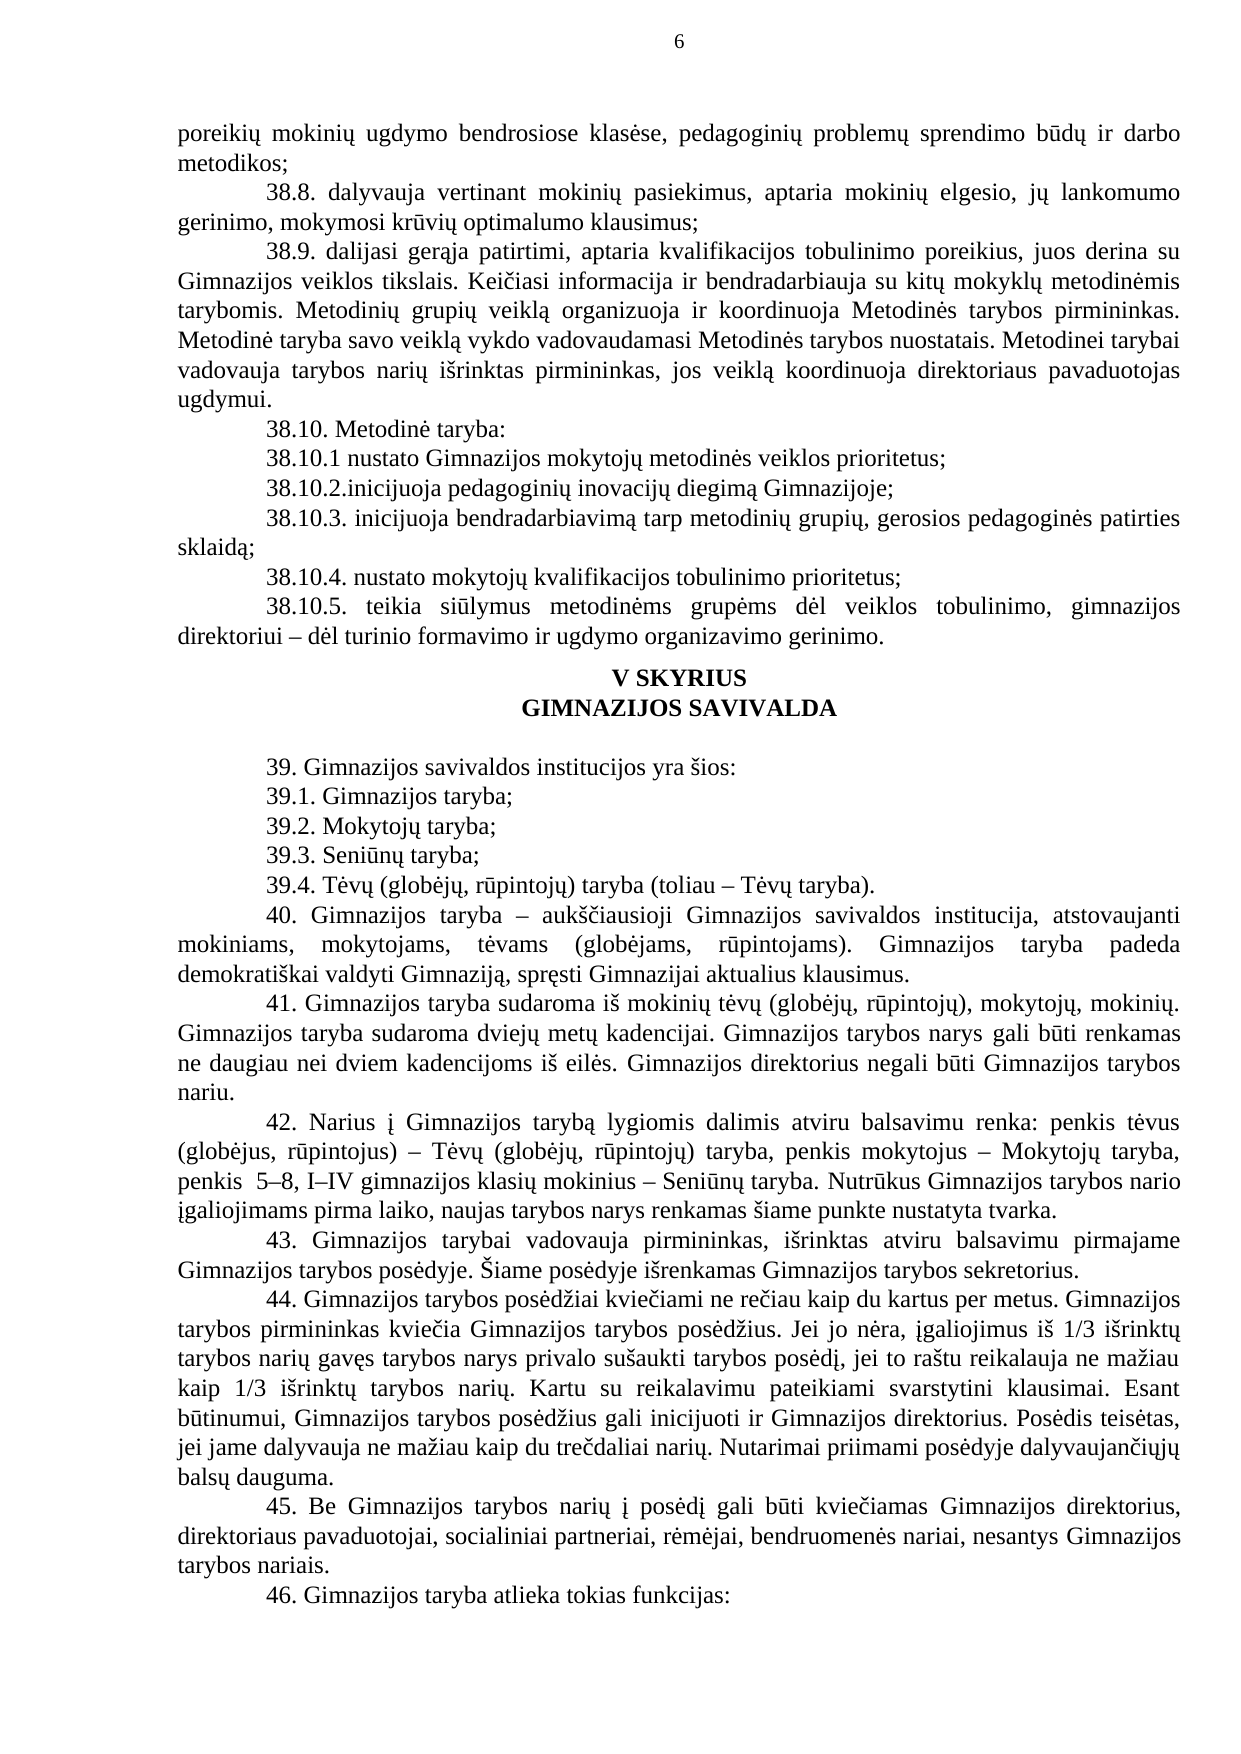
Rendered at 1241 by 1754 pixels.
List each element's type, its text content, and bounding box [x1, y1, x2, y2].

text 38.10.2.inicijuoja pedagoginių inovacijų diegimą Gimnazijoje; [177, 473, 1181, 502]
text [177, 118, 1181, 176]
text 39.3. Seniūnų taryba; [177, 841, 1181, 869]
text 38.9. dalijasi gerąja patirtimi, aptaria kvalifikacijos tobulinimo poreikius, juos derina su Gimnazijos veiklos tikslais. Keičiasi informacija ir bendradarbiauja su kitų mokyklų metodinėmis tarybomis. Metodinių grupių veiklą organizuoja ir koordinuoja Metodinės tarybos pirmininkas. Metodinė taryba savo veiklą vykdo vadovaudamasi Metodinės tarybos nuostatais. Metodinei tarybai vadovauja tarybos narių išrinktas pirmininkas, jos veiklą koordinuoja direktoriaus pavaduotojas ugdymui. [177, 236, 1181, 413]
text 44. Gimnazijos tarybos posėdžiai kviečiami ne rečiau kaip du kartus per metus. Gimnazijos tarybos pirmininkas kviečia Gimnazijos tarybos posėdžius. Jei jo nėra, įgaliojimus iš 1/3 išrinktų tarybos narių gavęs tarybos narys privalo sušaukti tarybos posėdį, jei to raštu reikalauja ne mažiau kaip 1/3 išrinktų tarybos narių. Kartu su reikalavimu pateikiami svarstytini klausimai. Esant būtinumui, Gimnazijos tarybos posėdžius gali inicijuoti ir Gimnazijos direktorius. Posėdis teisėtas, jei jame dalyvauja ne mažiau kaip du trečdaliai narių. Nutarimai priimami posėdyje dalyvaujančiųjų balsų dauguma. [177, 1284, 1181, 1491]
text 39.2. Mokytojų taryba; [177, 811, 1181, 840]
text 45. Be Gimnazijos tarybos narių į posėdį gali būti kviečiamas Gimnazijos direktorius, direktoriaus pavaduotojai, socialiniai partneriai, rėmėjai, bendruomenės nariai, nesantys Gimnazijos tarybos nariais. [177, 1491, 1181, 1579]
text 39. Gimnazijos savivaldos institucijos yra šios: [177, 752, 1181, 781]
subtitle V SKYRIUS [177, 663, 1181, 692]
text 43. Gimnazijos tarybai vadovauja pirmininkas, išrinktas atviru balsavimu pirmajame Gimnazijos tarybos posėdyje. Šiame posėdyje išrenkamas Gimnazijos tarybos sekretorius. [177, 1225, 1181, 1283]
text 38.10.4. nustato mokytojų kvalifikacijos tobulinimo prioritetus; [177, 562, 1181, 591]
text 39.4. Tėvų (globėjų, rūpintojų) taryba (toliau – Tėvų taryba). [177, 870, 1181, 899]
text 40. Gimnazijos taryba – aukščiausioji Gimnazijos savivaldos institucija, atstovaujanti mokiniams, mokytojams, tėvams (globėjams, rūpintojams). Gimnazijos taryba padeda demokratiškai valdyti Gimnaziją, spręsti Gimnazijai aktualius klausimus. [177, 900, 1181, 988]
text 46. Gimnazijos taryba atlieka tokias funkcijas: [177, 1580, 1181, 1609]
text 38.8. dalyvauja vertinant mokinių pasiekimus, aptaria mokinių elgesio, jų lankomumo gerinimo, mokymosi krūvių optimalumo klausimus; [177, 177, 1181, 236]
text 42. Narius į Gimnazijos tarybą lygiomis dalimis atviru balsavimu renka: penkis tėvus (globėjus, rūpintojus) – Tėvų (globėjų, rūpintojų) taryba, penkis mokytojus – Mokytojų taryba, penkis 5–8, I–IV gimnazijos klasių mokinius – Seniūnų taryba. Nutrūkus Gimnazijos tarybos nario įgaliojimams pirma laiko, naujas tarybos narys renkamas šiame punkte nustatyta tvarka. [177, 1107, 1181, 1224]
text 41. Gimnazijos taryba sudaroma iš mokinių tėvų (globėjų, rūpintojų), mokytojų, mokinių. Gimnazijos taryba sudaroma dviejų metų kadencijai. Gimnazijos tarybos narys gali būti renkamas ne daugiau nei dviem kadencijoms iš eilės. Gimnazijos direktorius negali būti Gimnazijos tarybos nariu. [177, 988, 1181, 1106]
text 38.10. Metodinė taryba: [177, 414, 1181, 443]
subtitle GIMNAZIJOS SAVIVALDA [177, 693, 1181, 721]
text 38.10.5. teikia siūlymus metodinėms grupėms dėl veiklos tobulinimo, gimnazijos direktoriui – dėl turinio formavimo ir ugdymo organizavimo gerinimo. [177, 591, 1181, 650]
text 38.10.1 nustato Gimnazijos mokytojų metodinės veiklos prioritetus; [177, 443, 1181, 472]
text 38.10.3. inicijuoja bendradarbiavimą tarp metodinių grupių, gerosios pedagoginės patirties sklaidą; [177, 503, 1181, 561]
text 39.1. Gimnazijos taryba; [177, 781, 1181, 810]
